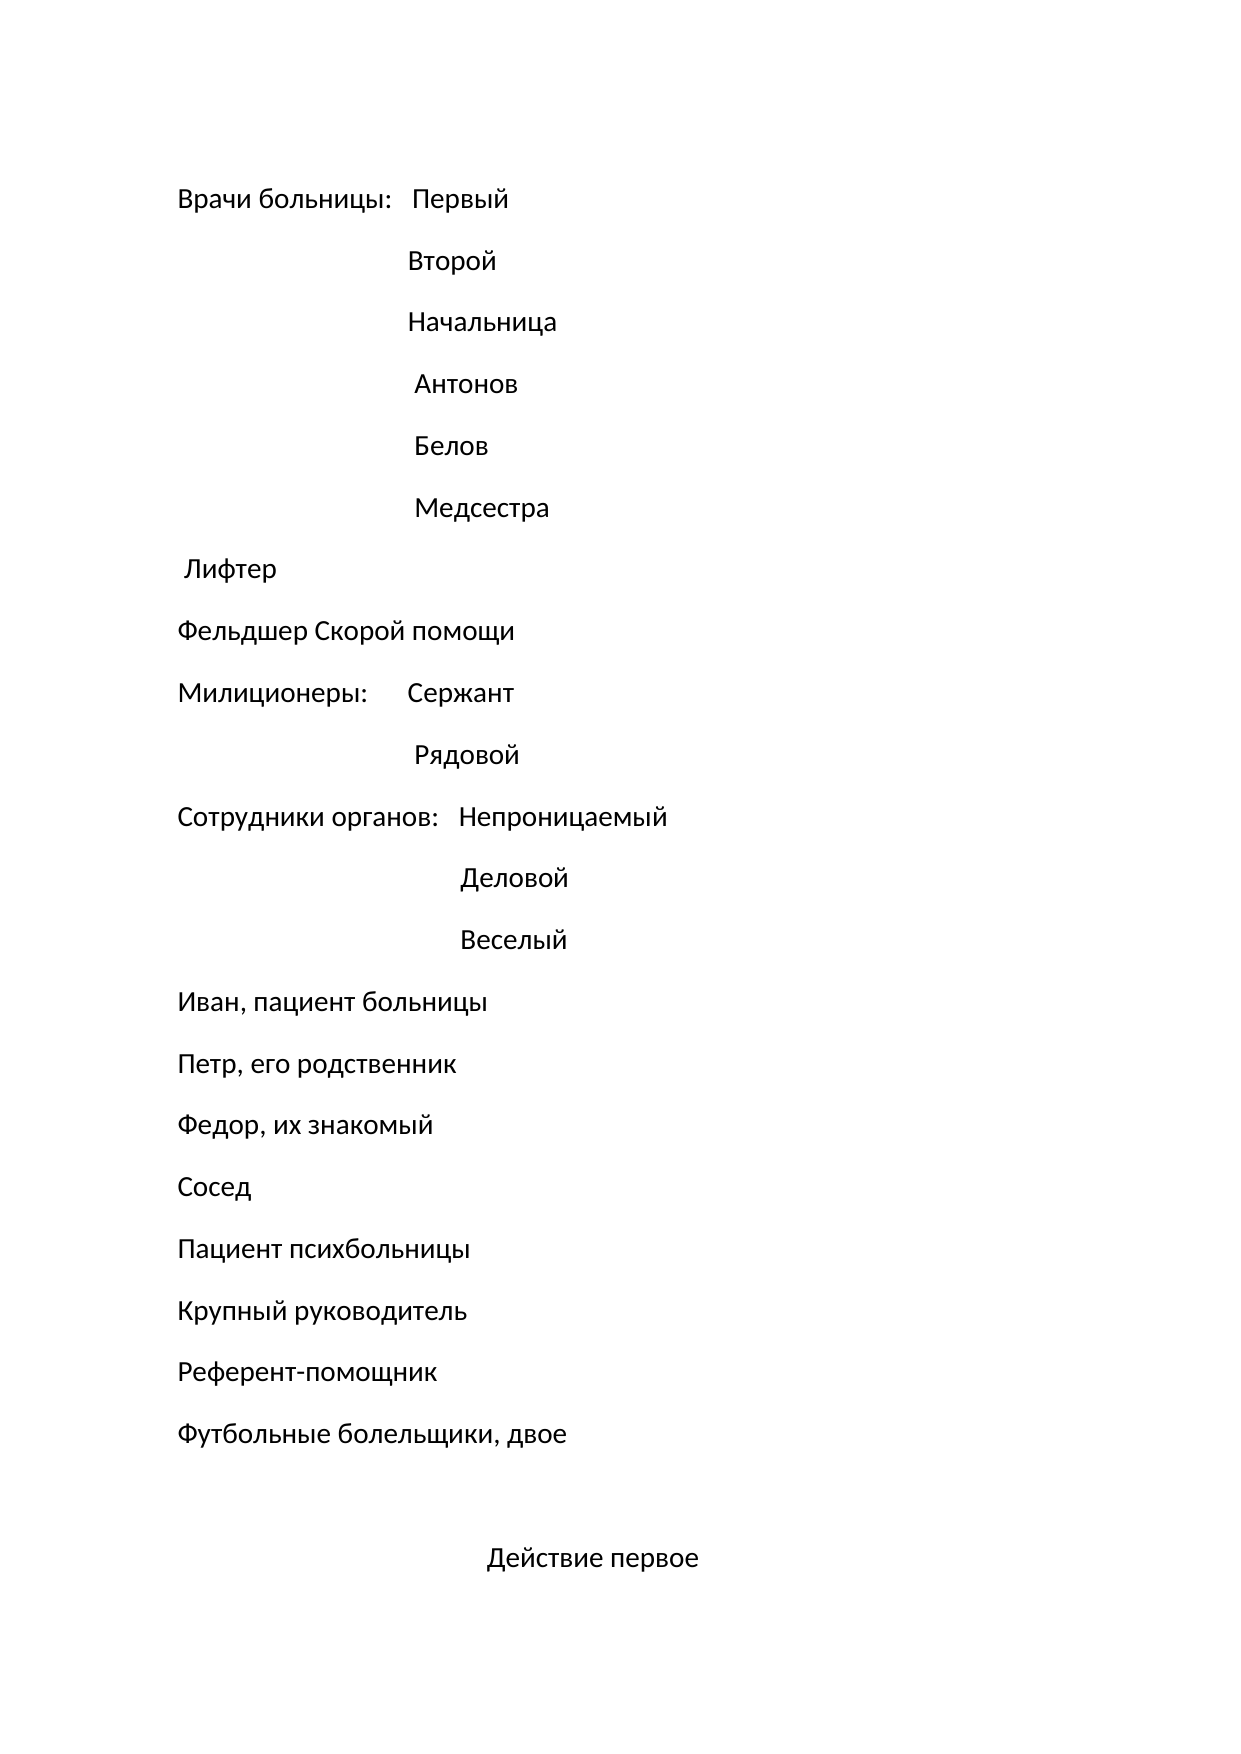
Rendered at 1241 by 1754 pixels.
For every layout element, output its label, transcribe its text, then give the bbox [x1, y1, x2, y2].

text Белов [177, 427, 1152, 463]
text Фельдшер Скорой помощи [177, 612, 1152, 648]
text Рядовой [177, 736, 1152, 771]
text Сотрудники органов: Непроницаемый [177, 798, 1152, 833]
text Антонов [177, 365, 1152, 401]
text Медсестра [177, 489, 1152, 524]
text Веселый [177, 921, 1152, 957]
text Лифтер [177, 551, 1152, 586]
text Начальница [177, 303, 1152, 339]
text Референт-помощник [177, 1353, 1152, 1389]
text Футбольные болельщики, двое [177, 1415, 1152, 1451]
text Второй [177, 242, 1152, 277]
text Врачи больницы: Первый [177, 180, 1152, 216]
text Милиционеры: Сержант [177, 674, 1152, 710]
text Иван, пациент больницы [177, 983, 1152, 1018]
text Сосед [177, 1168, 1152, 1204]
text Пациент психбольницы [177, 1230, 1152, 1266]
text Крупный руководитель [177, 1292, 1152, 1327]
text Петр, его родственник [177, 1045, 1152, 1080]
text Федор, их знакомый [177, 1106, 1152, 1142]
text Действие первое [177, 1539, 1152, 1574]
text Деловой [177, 859, 1152, 895]
